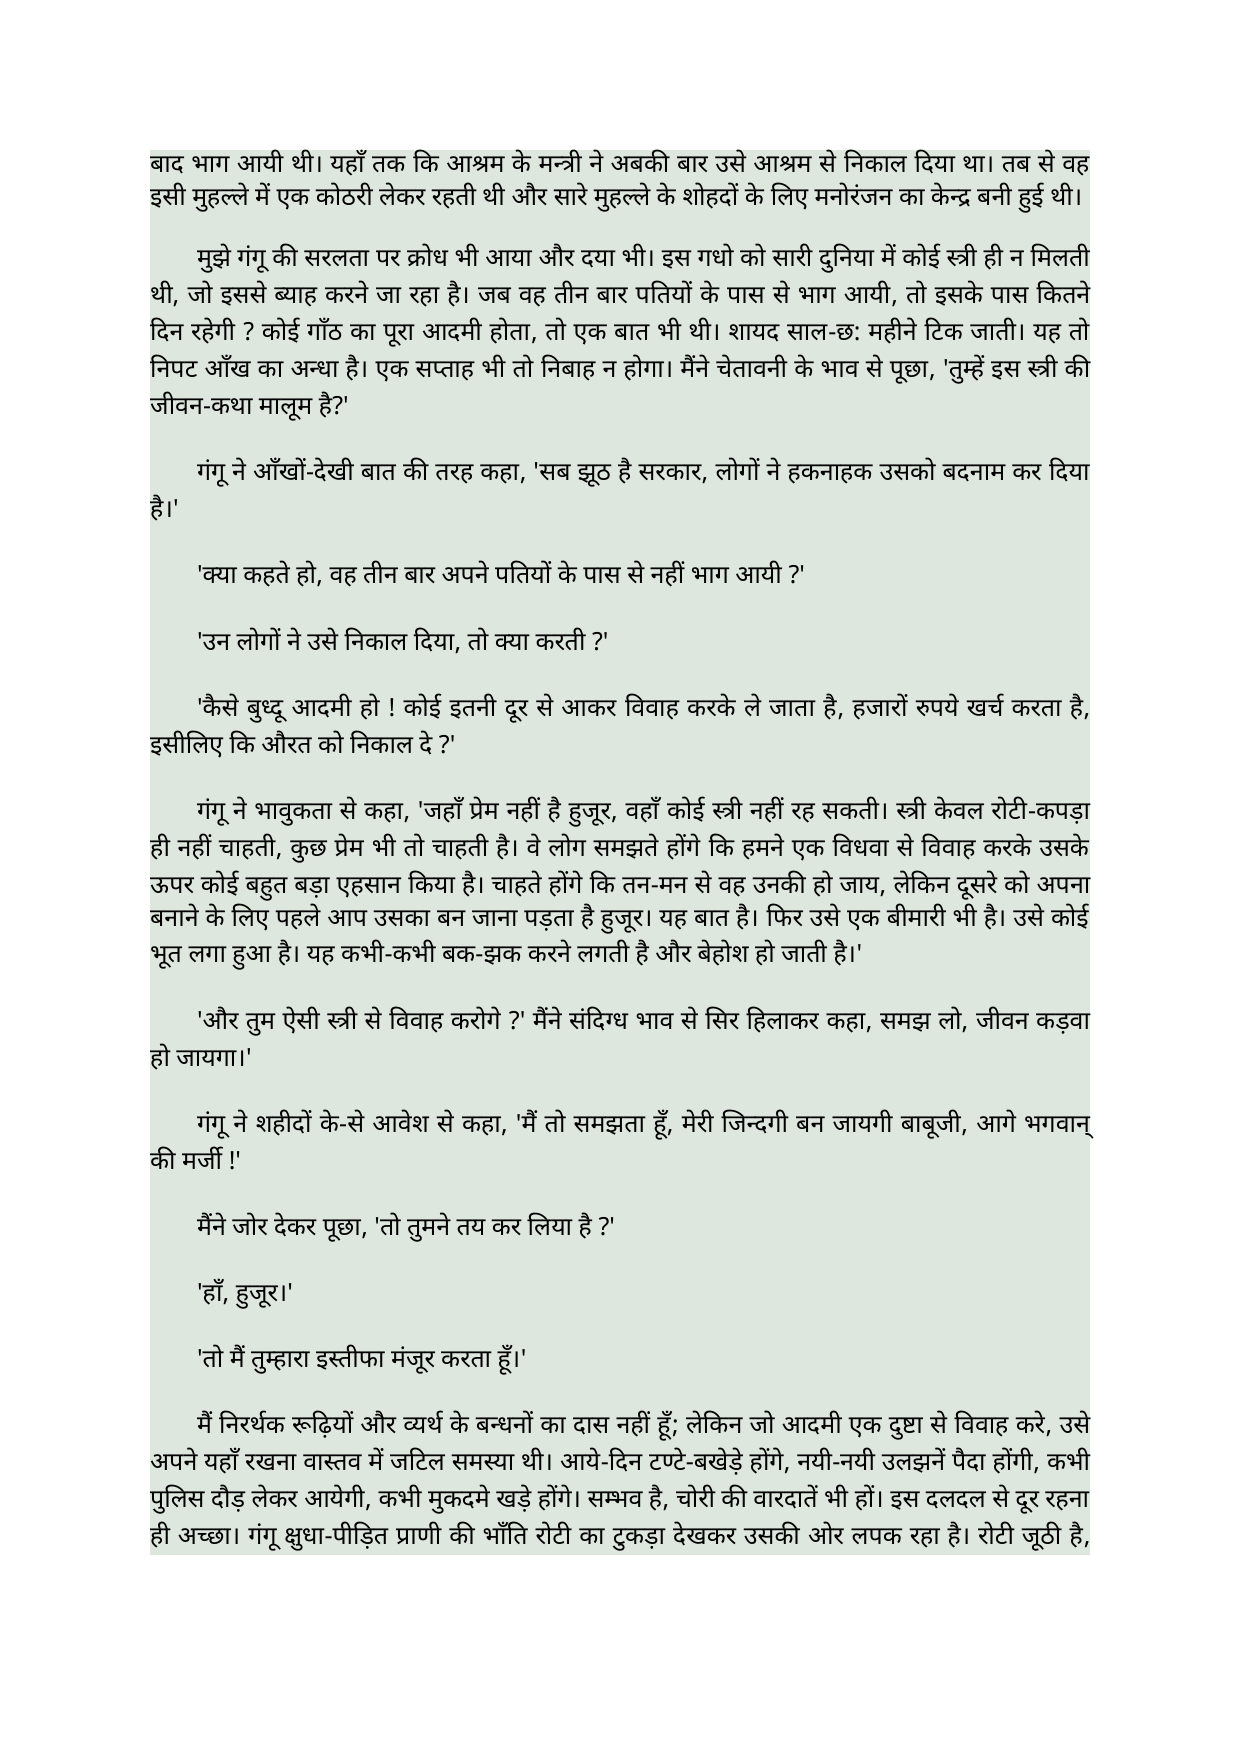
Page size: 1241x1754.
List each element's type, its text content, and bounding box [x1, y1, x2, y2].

text गंगू ने भावुकता से कहा, 'जहाँ प्रेम नहीं है हुजूर, वहाँ कोई स्त्री नहीं रह सकती। स्त्री केवल रोटी-कपड़ा ही नहीं चाहती, कुछ प्रेम भी तो चाहती है। वे लोग समझते होंगे कि हमने एक विधवा से विवाह करके उसके ऊपर कोई बहुत बड़ा एहसान किया है। चाहते होंगे कि तन-मन से वह उनकी हो जाय, लेकिन दूसरे को अपना बनाने के लिए पहले आप उसका बन जाना पड़ता है हुजूर। यह बात है। फिर उसे एक बीमारी भी है। उसे कोई भूत लगा हुआ है। यह कभी-कभी बक-झक करने लगती है और बेहोश हो जाती है।' [150, 793, 1090, 973]
text 'तो मैं तुम्हारा इस्तीफा मंजूर करता हूँ।' [150, 1341, 1090, 1378]
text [150, 1407, 1090, 1555]
text मैंने जोर देकर पूछा, 'तो तुमने तय कर लिया है ?' [150, 1208, 1090, 1246]
text गंगू ने आँखों-देखी बात की तरह कहा, 'सब झूठ है सरकार, लोगों ने हकनाहक उसको बदनाम कर दिया है।' [150, 454, 1090, 528]
text 'उन लोगों ने उसे निकाल दिया, तो क्या करती ?' [150, 623, 1090, 660]
text मुझे गंगू की सरलता पर क्रोध भी आया और दया भी। इस गधो को सारी दुनिया में कोई स्त्री ही न मिलती थी, जो इससे ब्याह करने जा रहा है। जब वह तीन बार पतियों के पास से भाग आयी, तो इसके पास कितने दिन रहेगी ? कोई गाँठ का पूरा आदमी होता, तो एक बात भी थी। शायद साल-छ: महीने टिक जाती। यह तो निपट आँख का अन्धा है। एक सप्ताह भी तो निबाह न होगा। मैंने चेतावनी के भाव से पूछा, 'तुम्हें इस स्त्री की जीवन-कथा मालूम है?' [150, 244, 1090, 425]
text 'और तुम ऐसी स्त्री से विवाह करोगे ?' मैंने संदिग्ध भाव से सिर हिलाकर कहा, समझ लो, जीवन कड़वा हो जायगा।' [150, 1002, 1090, 1076]
text गंगू ने शहीदों के-से आवेश से कहा, 'मैं तो समझता हूँ, मेरी जिन्दगी बन जायगी बाबूजी, आगे भगवान् की मर्जी !' [150, 1105, 1090, 1179]
text 'कैसे बुध्दू आदमी हो ! कोई इतनी दूर से आकर विवाह करके ले जाता है, हजारों रुपये खर्च करता है, इसीलिए कि औरत को निकाल दे ?' [150, 689, 1090, 763]
text 'हाँ, हुजूर।' [150, 1275, 1090, 1312]
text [150, 150, 1090, 215]
text 'क्या कहते हो, वह तीन बार अपने पतियों के पास से नहीं भाग आयी ?' [150, 557, 1090, 594]
